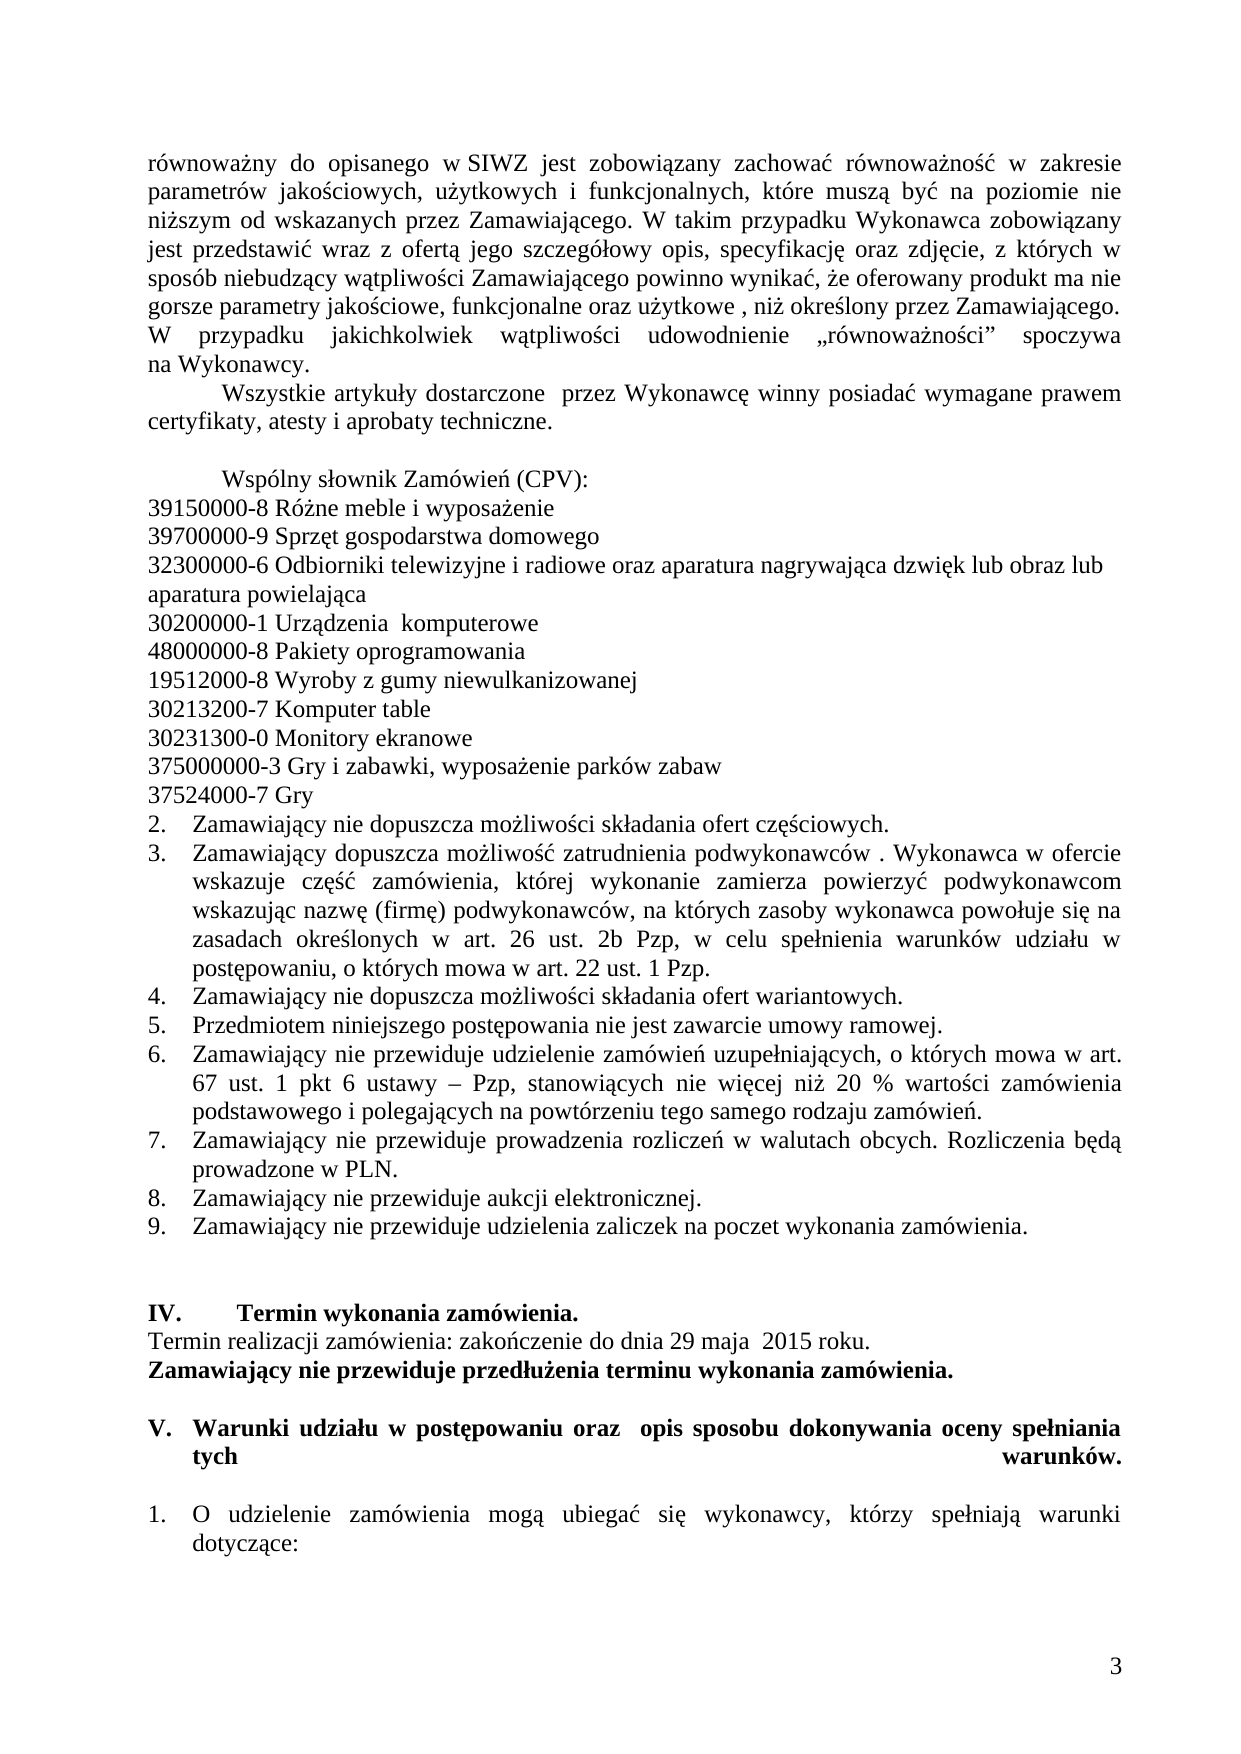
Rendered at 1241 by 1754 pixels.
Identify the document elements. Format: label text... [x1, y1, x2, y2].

text 6. Zamawiający nie przewiduje udzielenie zamówień uzupełniających, o których mowa w art. 67 ust. 1 pkt 6 ustawy – Pzp, stanowiących nie więcej niż 20 % wartości zamówienia podstawowego i polegających na powtórzeniu tego samego rodzaju zamówień. [148, 1039, 1122, 1125]
text 32300000-6 Odbiorniki telewizyjne i radiowe oraz aparatura nagrywająca dzwięk lub obraz lub aparatura powielająca [148, 550, 1122, 608]
text 39150000-8 Różne meble i wyposażenie [148, 493, 1122, 521]
list W przypadku jakichkolwiek wątpliwości udowodnienie „równoważności” spoczywa na Wykonawcy. [148, 320, 1122, 378]
text 1. O udzielenie zamówienia mogą ubiegać się wykonawcy, którzy spełniają warunki dotyczące: [148, 1499, 1122, 1556]
text 8. Zamawiający nie przewiduje aukcji elektronicznej. [148, 1183, 1122, 1211]
text 4. Zamawiający nie dopuszcza możliwości składania ofert wariantowych. [148, 981, 1122, 1010]
text 30200000-1 Urządzenia komputerowe [148, 608, 1122, 636]
text V. Warunki udziału w postępowaniu oraz opis sposobu dokonywania oceny spełniania tych warunków. [148, 1413, 1122, 1499]
text 30231300-0 Monitory ekranowe [148, 723, 1122, 751]
text Wszystkie artykuły dostarczone przez Wykonawcę winny posiadać wymagane prawem certyfikaty, atesty i aprobaty techniczne. [148, 378, 1122, 435]
text 19512000-8 Wyroby z gumy niewulkanizowanej [148, 665, 1122, 694]
text 37524000-7 Gry [148, 780, 1122, 809]
text Zamawiający nie przewiduje przedłużenia terminu wykonania zamówienia. [148, 1355, 1122, 1384]
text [148, 148, 1122, 320]
text 375000000-3 Gry i zabawki, wyposażenie parków zabaw [148, 751, 1122, 780]
text 39700000-9 Sprzęt gospodarstwa domowego [148, 521, 1122, 550]
text 5. Przedmiotem niniejszego postępowania nie jest zawarcie umowy ramowej. [148, 1010, 1122, 1039]
text 30213200-7 Komputer table [148, 694, 1122, 723]
text 2. Zamawiający nie dopuszcza możliwości składania ofert częściowych. [148, 809, 1122, 838]
text Wspólny słownik Zamówień (CPV): [148, 464, 1122, 493]
list 3. Zamawiający dopuszcza możliwość zatrudnienia podwykonawców . Wykonawca w ofercie wskazuje część zamówienia, której wykonanie zamierza powierzyć podwykonawcom wskazując nazwę (firmę) podwykonawców, na których zasoby wykonawca powołuje się na zasadach określonych w art. 26 ust. 2b Pzp, w celu spełnienia warunków udziału w postępowaniu, o których mowa w art. 22 ust. 1 Pzp. [148, 838, 1122, 981]
text 48000000-8 Pakiety oprogramowania [148, 636, 1122, 665]
list 7. Zamawiający nie przewiduje prowadzenia rozliczeń w walutach obcych. Rozliczenia będą prowadzone w PLN. [148, 1125, 1122, 1183]
text IV. Termin wykonania zamówienia. Termin realizacji zamówienia: zakończenie do dnia 29 maja 2015 roku. [148, 1298, 1122, 1355]
text 9. Zamawiający nie przewiduje udzielenia zaliczek na poczet wykonania zamówienia. [148, 1211, 1122, 1240]
